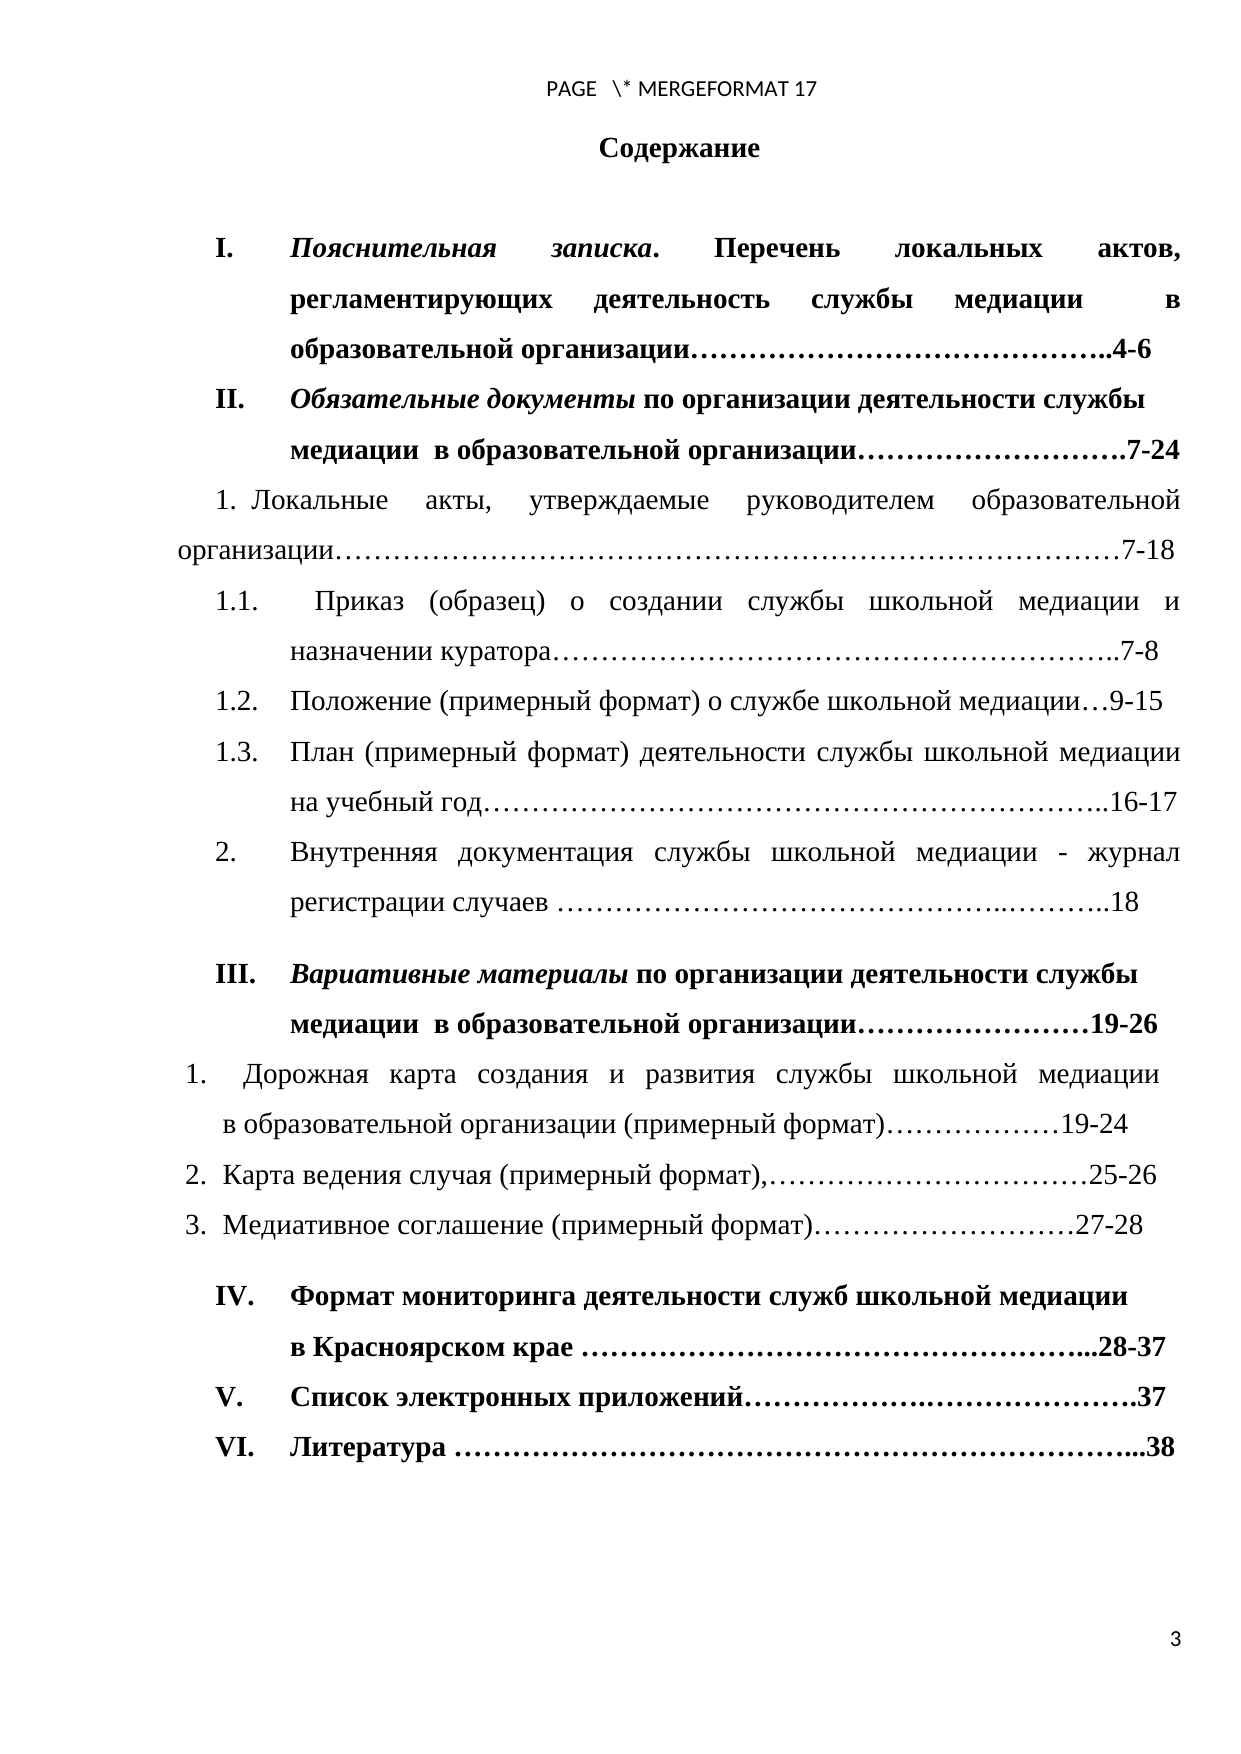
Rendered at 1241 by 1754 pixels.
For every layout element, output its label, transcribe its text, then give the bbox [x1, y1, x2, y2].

list Вариативные материалы по организации деятельности службы медиации в образовательной организации……………………19-26 [215, 956, 1181, 1039]
list План (примерный формат) деятельности службы школьной медиации на учебный год………………………………………………………..16-17 [215, 734, 1181, 817]
list Внутренняя документация службы школьной медиации - журнал регистрации случаев ………………………………………..………..18 [215, 834, 1181, 918]
list Список электронных приложений……………….………………….37 [215, 1379, 1181, 1413]
list Приказ (образец) о создании службы школьной медиации и назначении куратора…………………………………………………..7-8 [215, 583, 1181, 667]
list Формат мониторинга деятельности служб школьной медиации в Красноярском крае ……………………………………………...28-37 [215, 1278, 1181, 1362]
list Дорожная карта создания и развития службы школьной медиации в образовательной организации (примерный формат)………………19-24 [185, 1056, 1181, 1140]
list Положение (примерный формат) о службе школьной медиации…9-15 [215, 683, 1181, 717]
list Пояснительная записка. Перечень локальных актов, регламентирующих деятельность службы медиации в образовательной организации……………………………………..4-6 [215, 231, 1181, 365]
list Обязательные документы по организации деятельности службы медиации в образовательной организации……………………….7-24 [215, 381, 1181, 465]
text Содержание [177, 130, 1181, 163]
list Медиативное соглашение (примерный формат)………………………27-28 [185, 1207, 1181, 1241]
list Локальные акты, утверждаемые руководителем образовательной организации………………………………………………………………………7-18 [177, 482, 1181, 566]
list Карта ведения случая (примерный формат),……………………………25-26 [185, 1157, 1181, 1191]
list Литература ……………………………………………………………...38 [215, 1429, 1181, 1463]
